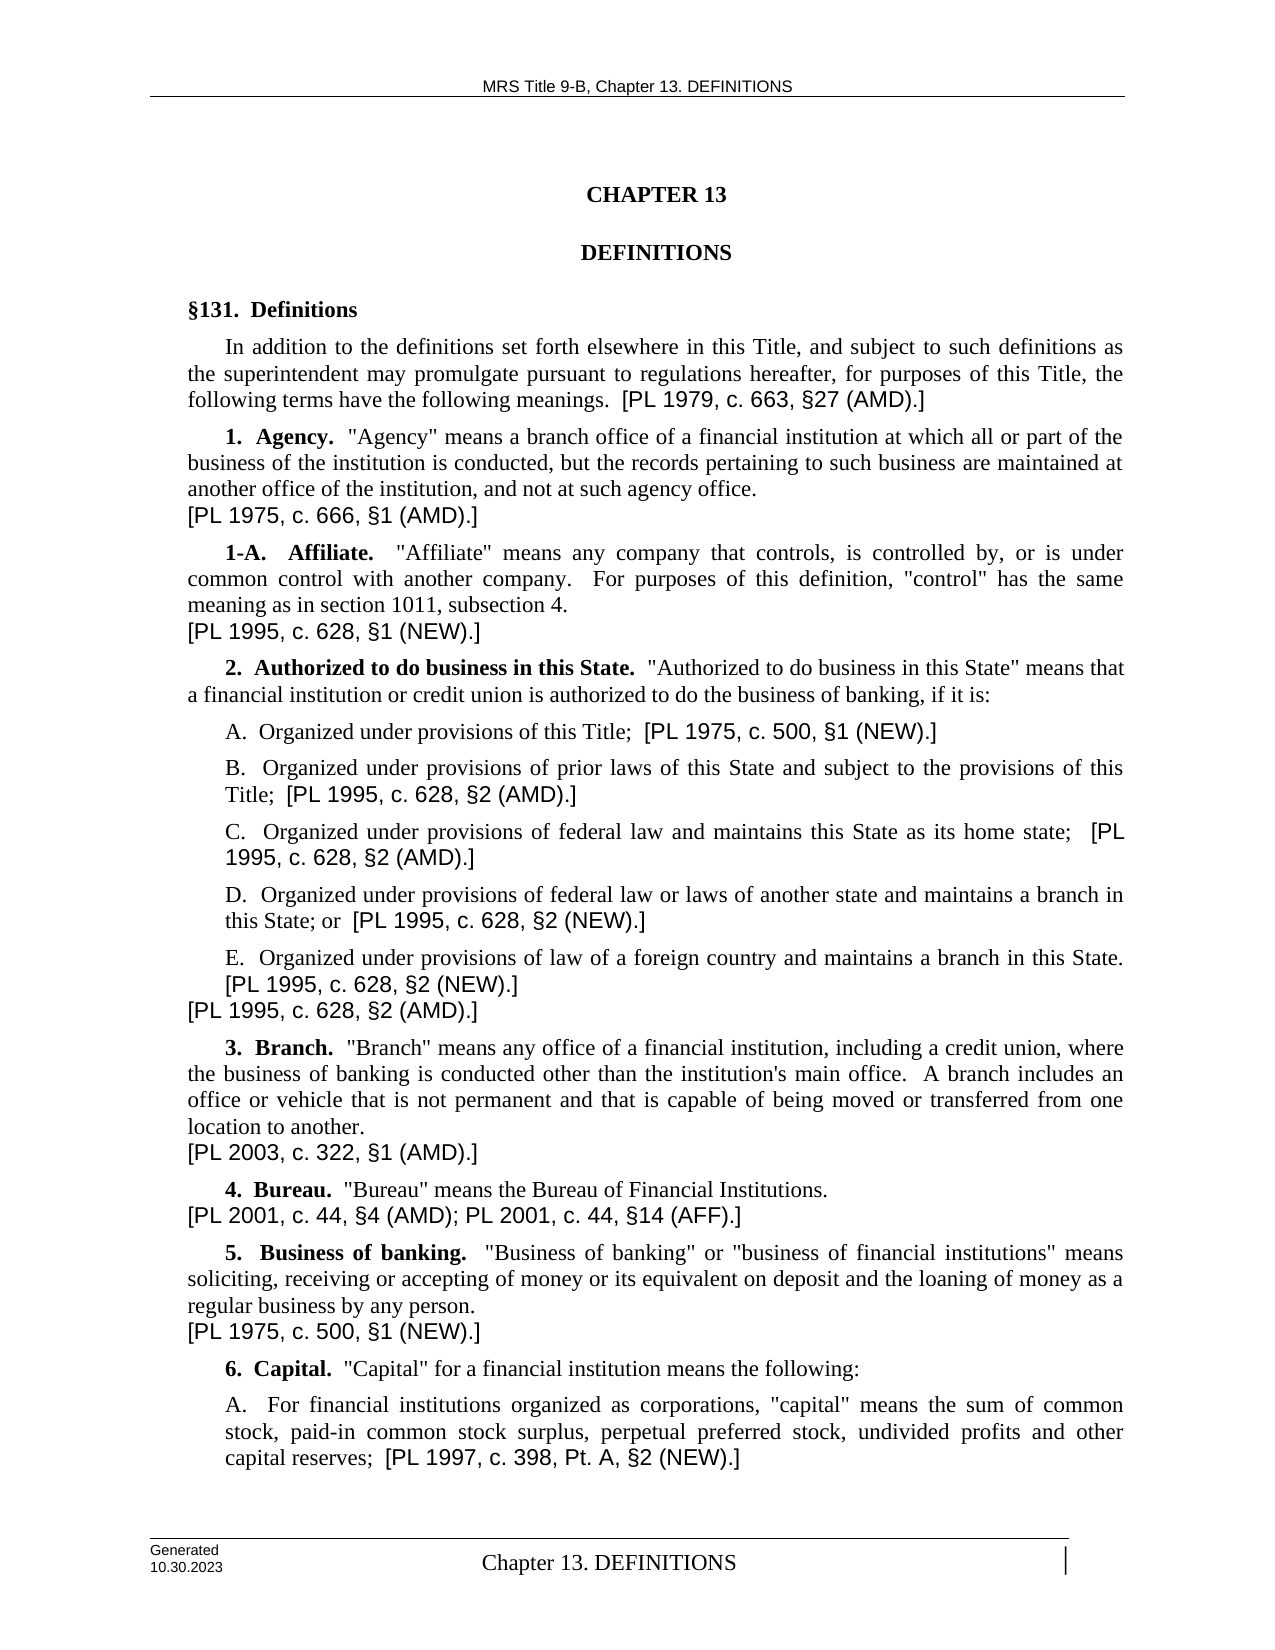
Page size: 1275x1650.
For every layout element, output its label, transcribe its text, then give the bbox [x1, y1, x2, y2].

text In addition to the definitions set forth elsewhere in this Title, and subject to such definitions as the superintendent may promulgate pursuant to regulations hereafter, for purposes of this Title, the following terms have the following meanings. [PL 1979, c. 663, §27 (AMD).] [187, 333, 1125, 412]
text A. For financial institutions organized as corporations, "capital" means the sum of common stock, paid-in common stock surplus, perpetual preferred stock, undivided profits and other capital reserves; [PL 1997, c. 398, Pt. A, §2 (NEW).] [225, 1392, 1125, 1471]
text C. Organized under provisions of federal law and maintains this State as its home state; [PL 1995, c. 628, §2 (AMD).] [225, 818, 1125, 871]
text A. Organized under provisions of this Title; [PL 1975, c. 500, §1 (NEW).] [225, 718, 1125, 744]
text [PL 1995, c. 628, §1 (NEW).] [187, 618, 1125, 644]
text [PL 1975, c. 500, §1 (NEW).] [187, 1318, 1125, 1344]
text [PL 2001, c. 44, §4 (AMD); PL 2001, c. 44, §14 (AFF).] [187, 1202, 1125, 1228]
text E. Organized under provisions of law of a foreign country and maintains a branch in this State. [PL 1995, c. 628, §2 (NEW).] [225, 944, 1125, 997]
text 1. Agency. "Agency" means a branch office of a financial institution at which all or part of the business of the institution is conducted, but the records pertaining to such business are maintained at another office of the institution, and not at such agency office. [187, 423, 1125, 502]
text 2. Authorized to do business in this State. "Authorized to do business in this State" means that a financial institution or credit union is authorized to do the business of banking, if it is: [187, 654, 1125, 707]
text DEFINITIONS [187, 239, 1125, 265]
text 4. Bureau. "Bureau" means the Bureau of Financial Institutions. [187, 1176, 1125, 1202]
text 6. Capital. "Capital" for a financial institution means the following: [187, 1355, 1125, 1381]
text D. Organized under provisions of federal law or laws of another state and maintains a branch in this State; or [PL 1995, c. 628, §2 (NEW).] [225, 881, 1125, 934]
text 3. Branch. "Branch" means any office of a financial institution, including a credit union, where the business of banking is conducted other than the institution's main office. A branch includes an office or vehicle that is not permanent and that is capable of being moved or transferred from one location to another. [187, 1034, 1125, 1139]
text [PL 2003, c. 322, §1 (AMD).] [187, 1139, 1125, 1165]
text 5. Business of banking. "Business of banking" or "business of financial institutions" means soliciting, receiving or accepting of money or its equivalent on deposit and the loaning of money as a regular business by any person. [187, 1239, 1125, 1318]
text CHAPTER 13 [187, 181, 1125, 208]
text [PL 1975, c. 666, §1 (AMD).] [187, 502, 1125, 528]
text §131. Definitions [187, 296, 1125, 323]
text [PL 1995, c. 628, §2 (AMD).] [187, 997, 1125, 1023]
text B. Organized under provisions of prior laws of this State and subject to the provisions of this Title; [PL 1995, c. 628, §2 (AMD).] [225, 754, 1125, 807]
text 1-A. Affiliate. "Affiliate" means any company that controls, is controlled by, or is under common control with another company. For purposes of this definition, "control" has the same meaning as in section 1011, subsection 4. [187, 539, 1125, 618]
